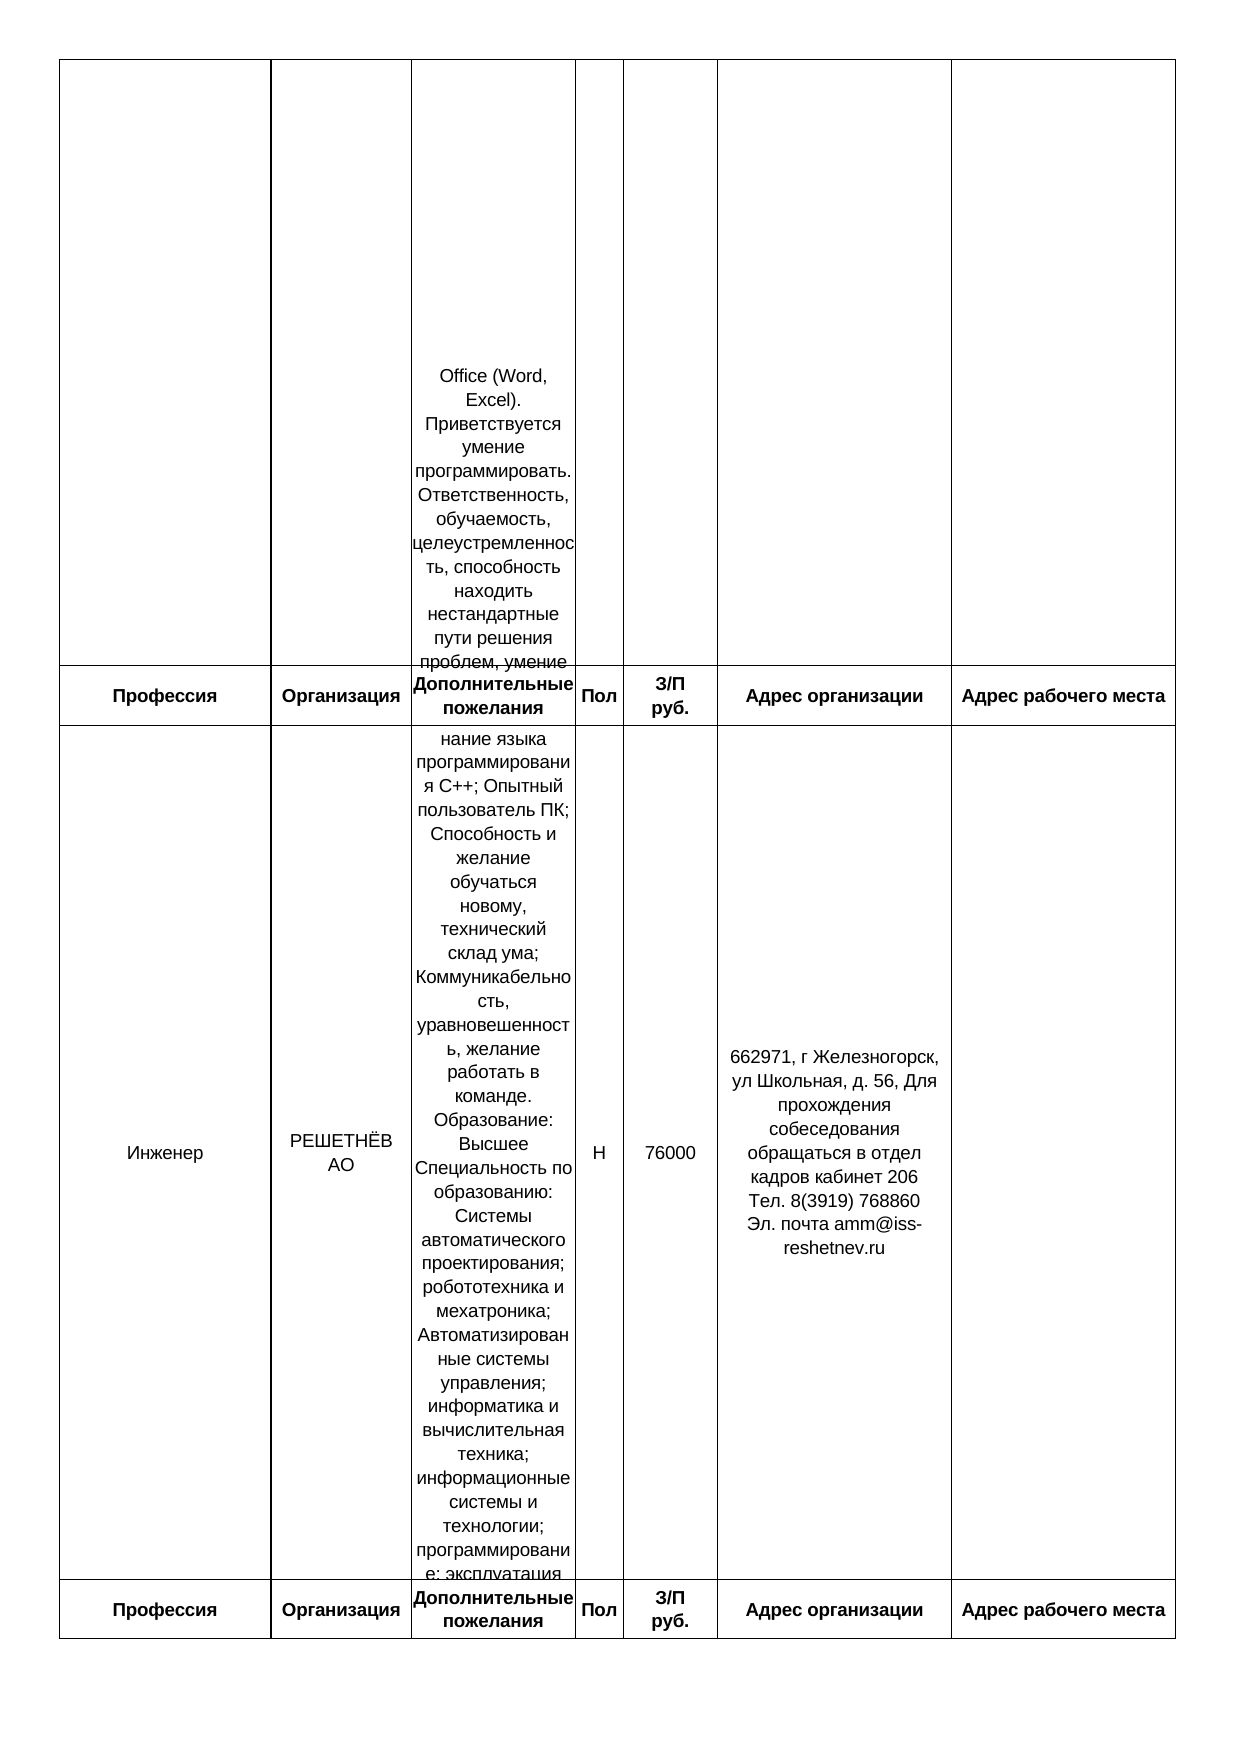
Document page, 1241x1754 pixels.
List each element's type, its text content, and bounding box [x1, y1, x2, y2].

table_cell Н [576, 726, 623, 1578]
table_cell Адрес организации [718, 1580, 951, 1638]
table_cell Адрес рабочего места [952, 666, 1175, 725]
table_cell З/П руб. [624, 666, 717, 725]
table_cell [952, 726, 1175, 1578]
table_cell Организация [272, 1580, 411, 1638]
table_cell Профессия [60, 1580, 270, 1638]
table_cell Профессия [60, 666, 270, 725]
table_cell Адрес рабочего места [952, 1580, 1175, 1638]
table_cell З/П руб. [624, 1580, 717, 1638]
table_cell РЕШЕТНЁВ АО [272, 726, 411, 1578]
table_cell Адрес организации [718, 666, 951, 725]
table_cell Пол [576, 666, 623, 725]
table_cell 662971, г Железногорск, ул Школьная, д. 56, Для прохождения собеседования обращаться в отдел кадров кабинет 206 Тел. 8(3919) 768860 Эл. почта amm@iss-reshetnev.ru [718, 726, 951, 1578]
table_cell Дополнительные пожелания [412, 666, 575, 725]
table_cell Инженер [60, 726, 270, 1578]
table_cell Организация [272, 666, 411, 725]
table_cell 76000 [624, 726, 717, 1578]
table_cell Дополнительные пожелания [412, 1580, 575, 1638]
table_cell Пол [576, 1580, 623, 1638]
table_cell нание языка программирования C++; Опытный пользователь ПК; Способность и желание обучаться новому, технический склад ума; Коммуникабельность, уравновешенность, желание работать в команде. Образование: Высшее Специальность по образованию: Системы автоматического проектирования; робототехника и мехатроника; Автоматизированные системы управления; информатика и вычислительная техника; информационные системы и технологии; программирование; эксплуатация автоматизированных систем обработки информации и управления. [412, 726, 575, 1578]
